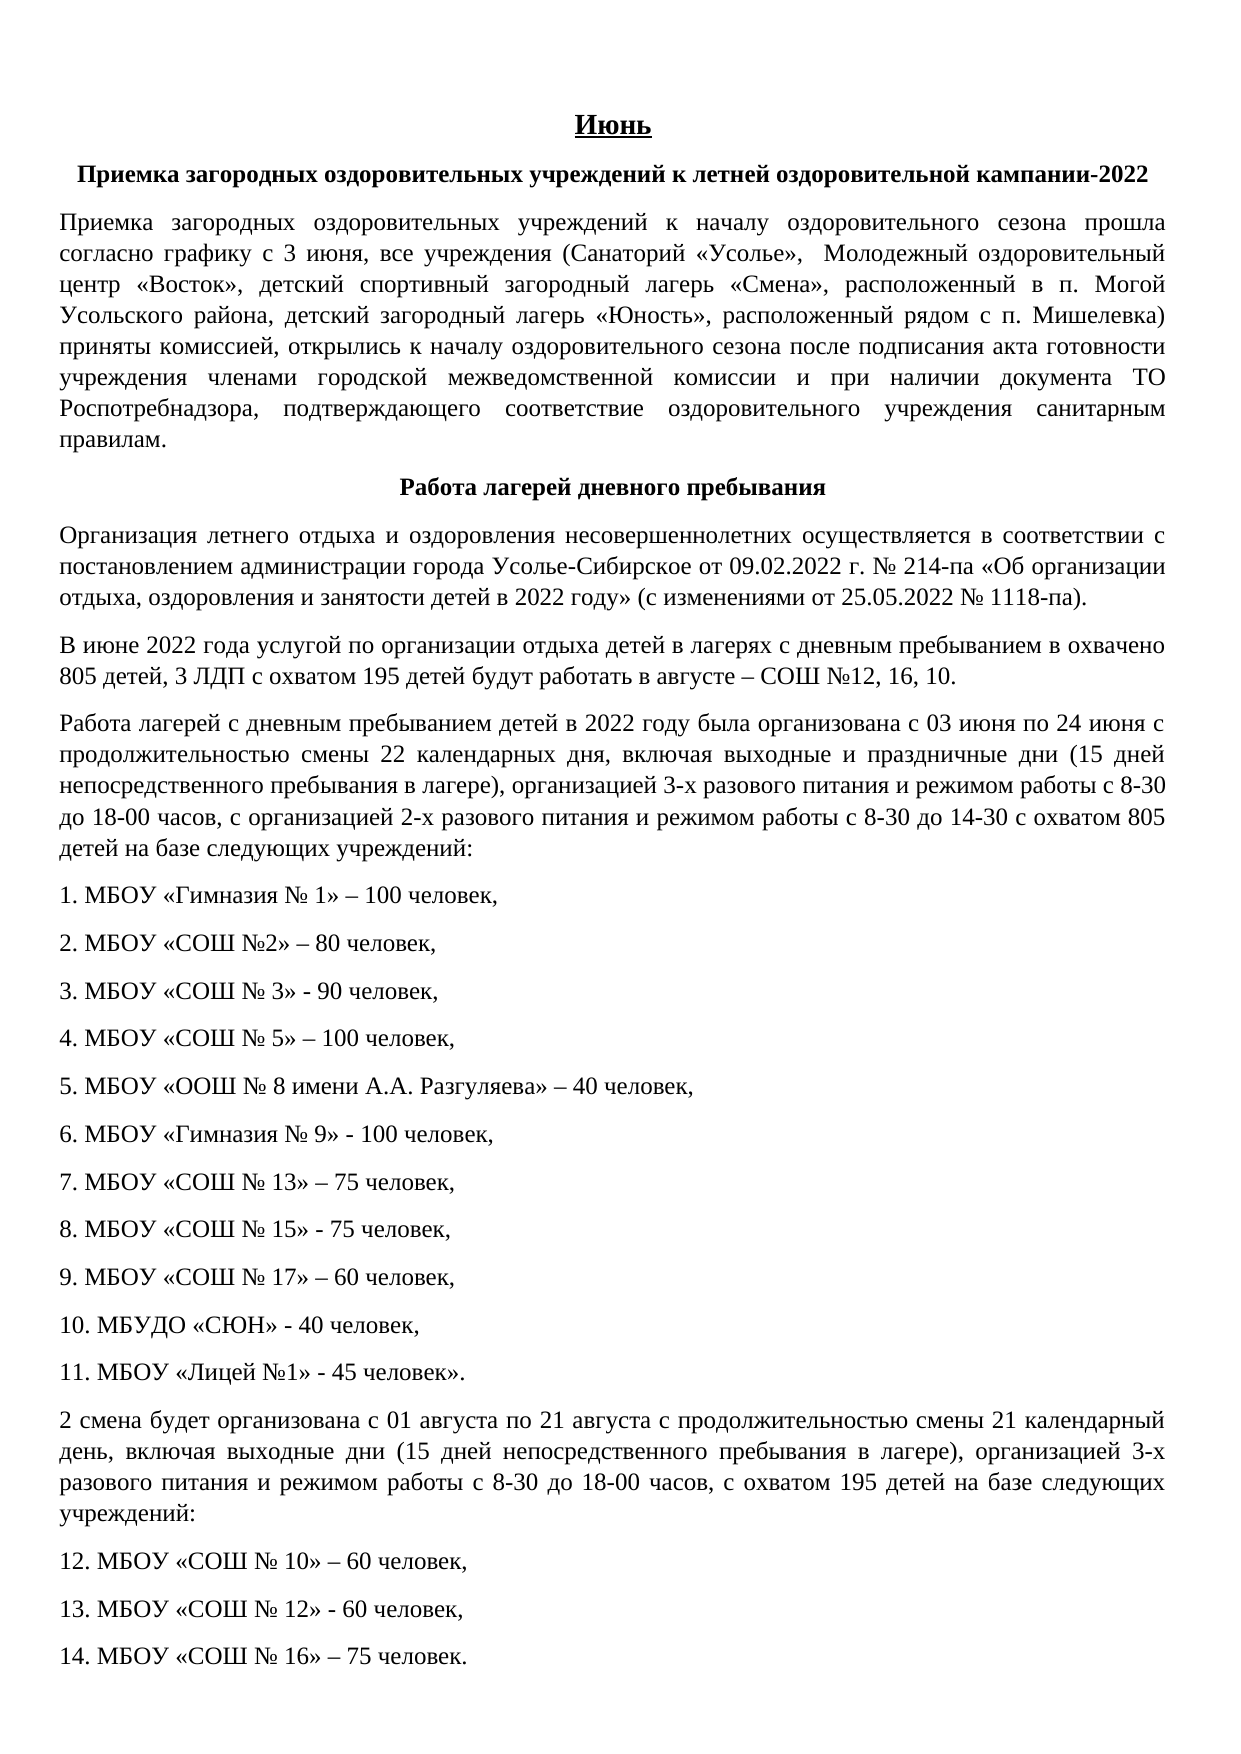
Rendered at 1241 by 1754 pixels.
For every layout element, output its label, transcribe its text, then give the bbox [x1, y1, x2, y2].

text 7. МБОУ «СОШ № 13» – 75 человек, [59, 1167, 1167, 1195]
text Приемка загородных оздоровительных учреждений к началу оздоровительного сезона прошла согласно графику с 3 июня, все учреждения (Санаторий «Усолье», Молодежный оздоровительный центр «Восток», детский спортивный загородный лагерь «Смена», расположенный в п. Могой Усольского района, детский загородный лагерь «Юность», расположенный рядом с п. Мишелевка) приняты комиссией, открылись к началу оздоровительного сезона после подписания акта готовности учреждения членами городской межведомственной комиссии и при наличии документа ТО Роспотребнадзора, подтверждающего соответствие оздоровительного учреждения санитарным правилам. [59, 207, 1167, 453]
text 14. МБОУ «СОШ № 16» – 75 человек. [59, 1641, 1167, 1670]
text 4. МБОУ «СОШ № 5» – 100 человек, [59, 1023, 1167, 1052]
text 1. МБОУ «Гимназия № 1» – 100 человек, [59, 880, 1167, 909]
text В июне 2022 года услугой по организации отдыха детей в лагерях с дневным пребыванием в охвачено 805 детей, 3 ЛДП с охватом 195 детей будут работать в августе – СОШ №12, 16, 10. [59, 630, 1167, 689]
text Работа лагерей с дневным пребыванием детей в 2022 году была организована с 03 июня по 24 июня с продолжительностью смены 22 календарных дня, включая выходные и праздничные дни (15 дней непосредственного пребывания в лагере), организацией 3-х разового питания и режимом работы с 8-30 до 18-00 часов, с организацией 2-х разового питания и режимом работы с 8-30 до 14-30 с охватом 805 детей на базе следующих учреждений: [59, 708, 1167, 861]
text 2. МБОУ «СОШ №2» – 80 человек, [59, 928, 1167, 957]
text 8. МБОУ «СОШ № 15» - 75 человек, [59, 1214, 1167, 1243]
text Приемка загородных оздоровительных учреждений к летней оздоровительной кампании-2022 [59, 159, 1167, 188]
text 3. МБОУ «СОШ № 3» - 90 человек, [59, 976, 1167, 1004]
text 13. МБОУ «СОШ № 12» - 60 человек, [59, 1594, 1167, 1622]
text 10. МБУДО «СЮН» - 40 человек, [59, 1310, 1167, 1338]
text 2 смена будет организована с 01 августа по 21 августа с продолжительностью смены 21 календарный день, включая выходные дни (15 дней непосредственного пребывания в лагере), организацией 3-х разового питания и режимом работы с 8-30 до 18-00 часов, с охватом 195 детей на базе следующих учреждений: [59, 1405, 1167, 1527]
text 6. МБОУ «Гимназия № 9» - 100 человек, [59, 1119, 1167, 1148]
text 9. МБОУ «СОШ № 17» – 60 человек, [59, 1262, 1167, 1291]
text 11. МБОУ «Лицей №1» - 45 человек». [59, 1357, 1167, 1386]
text 12. МБОУ «СОШ № 10» – 60 человек, [59, 1546, 1167, 1575]
text Организация летнего отдыха и оздоровления несовершеннолетних осуществляется в соответствии с постановлением администрации города Усолье-Сибирское от 09.02.2022 г. № 214-па «Об организации отдыха, оздоровления и занятости детей в 2022 году» (с изменениями от 25.05.2022 № 1118-па). [59, 520, 1167, 611]
text Работа лагерей дневного пребывания [59, 472, 1167, 501]
text Июнь [59, 107, 1167, 140]
text 5. МБОУ «ООШ № 8 имени А.А. Разгуляева» – 40 человек, [59, 1071, 1167, 1100]
